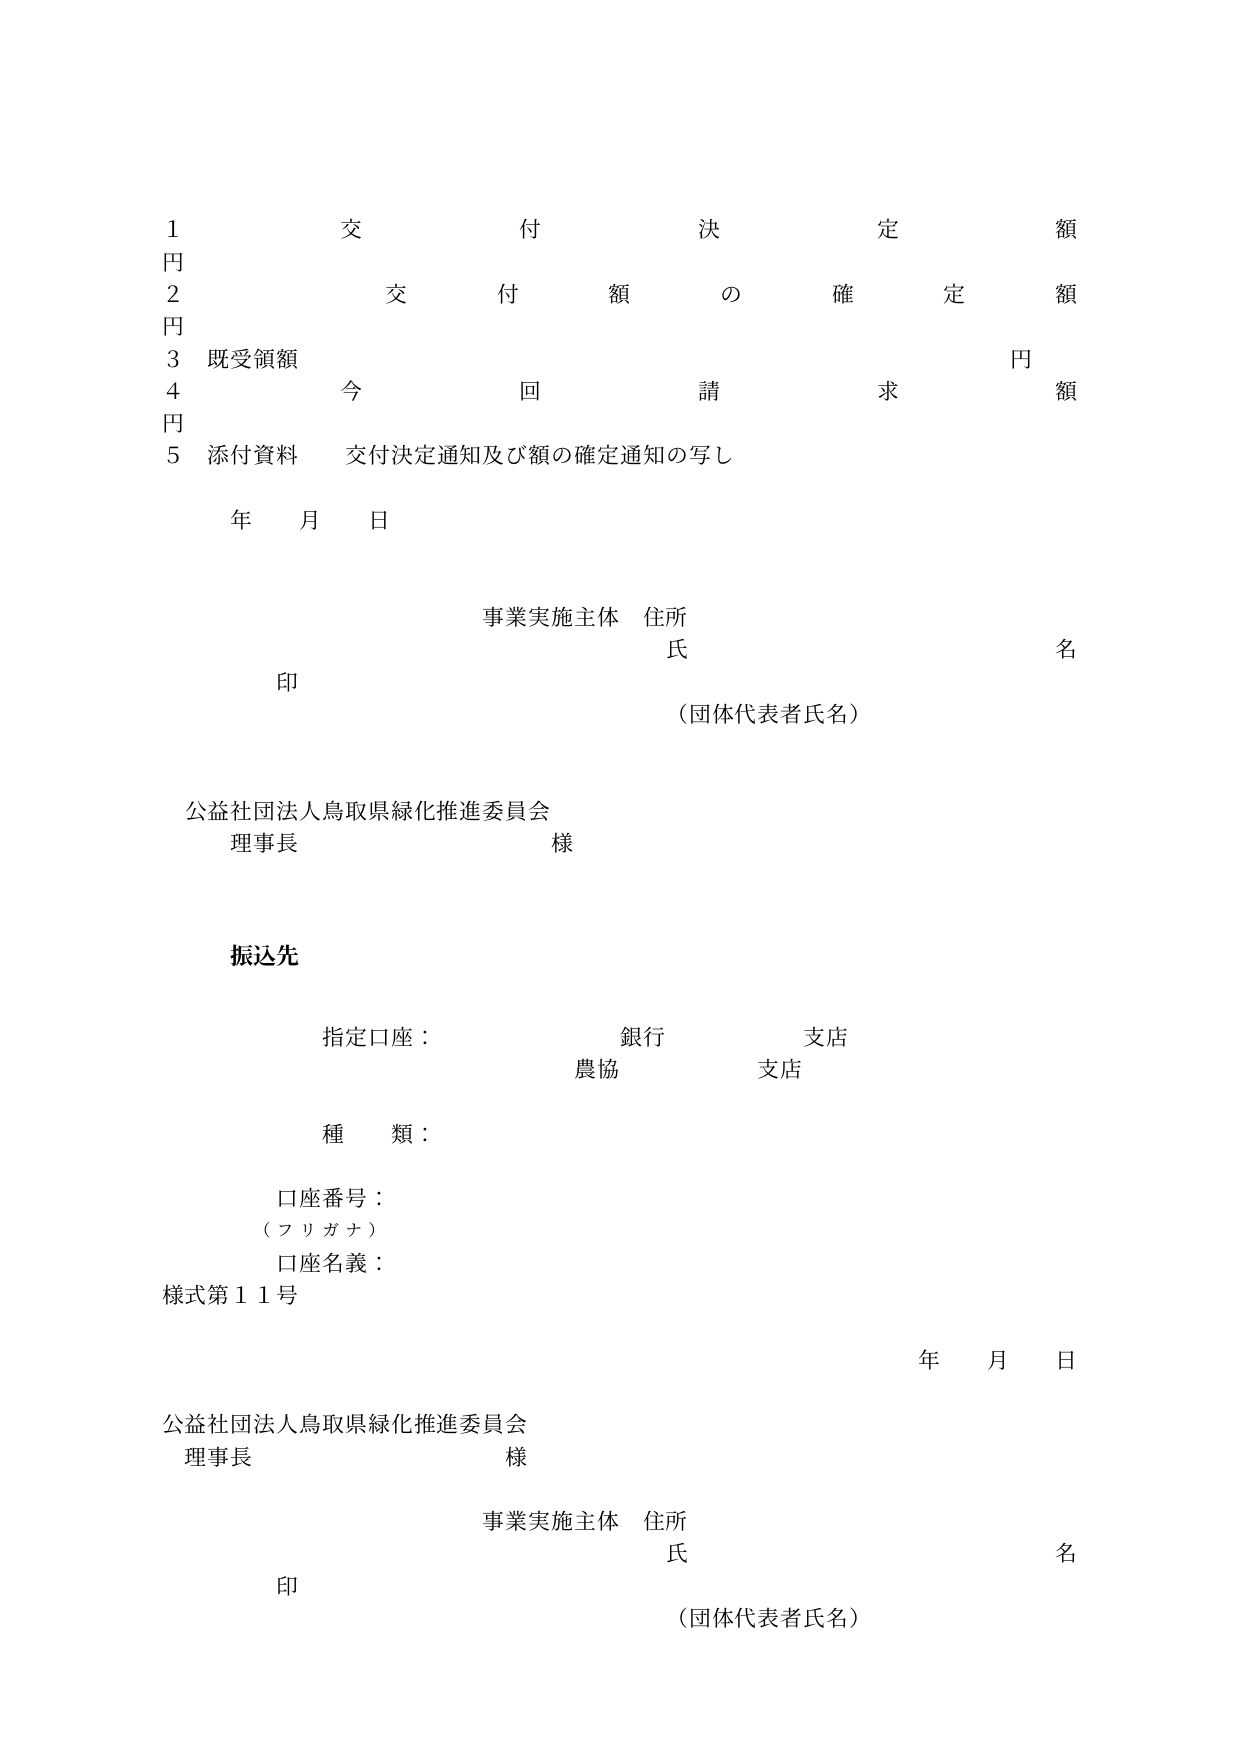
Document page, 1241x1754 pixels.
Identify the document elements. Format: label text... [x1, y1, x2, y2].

text 理事長 様 [208, 826, 1078, 858]
text 口座番号： [231, 1181, 1078, 1213]
text 事業実施主体 住所 [162, 600, 1078, 632]
text 公益社団法人鳥取県緑化推進委員会 [162, 793, 1078, 826]
text 事業実施主体 住所 [162, 1504, 1078, 1536]
text 振込先 [208, 923, 1078, 987]
text 様式第１１号 [162, 1278, 1078, 1310]
text １ 交 付 決 定 額 円 [162, 212, 1078, 277]
text ３ 既受領額 円 [162, 341, 1078, 374]
text 種 類： [162, 1116, 1078, 1149]
text 氏名 印 [254, 632, 1078, 697]
text 口座名義： [231, 1246, 1078, 1278]
text 理事長 様 [162, 1439, 1078, 1472]
text 年 月 日 [162, 503, 1078, 535]
text 公益社団法人鳥取県緑化推進委員会 [162, 1407, 1078, 1439]
text 農協 支店 [530, 1052, 1078, 1084]
text （団体代表者氏名） [254, 1601, 1078, 1633]
text 年 月 日 [162, 1342, 1078, 1375]
text 指定口座： 銀行 支店 [162, 1019, 1078, 1052]
text 氏名 印 [254, 1536, 1078, 1601]
text （団体代表者氏名） [254, 697, 1078, 729]
text ４ 今 回 請 求 額 円 [162, 374, 1078, 438]
text ５ 添付資料 交付決定通知及び額の確定通知の写し [162, 438, 1078, 471]
text （フリガナ） [162, 1213, 1078, 1246]
text ２ 交付額の確定額 円 [162, 277, 1078, 341]
